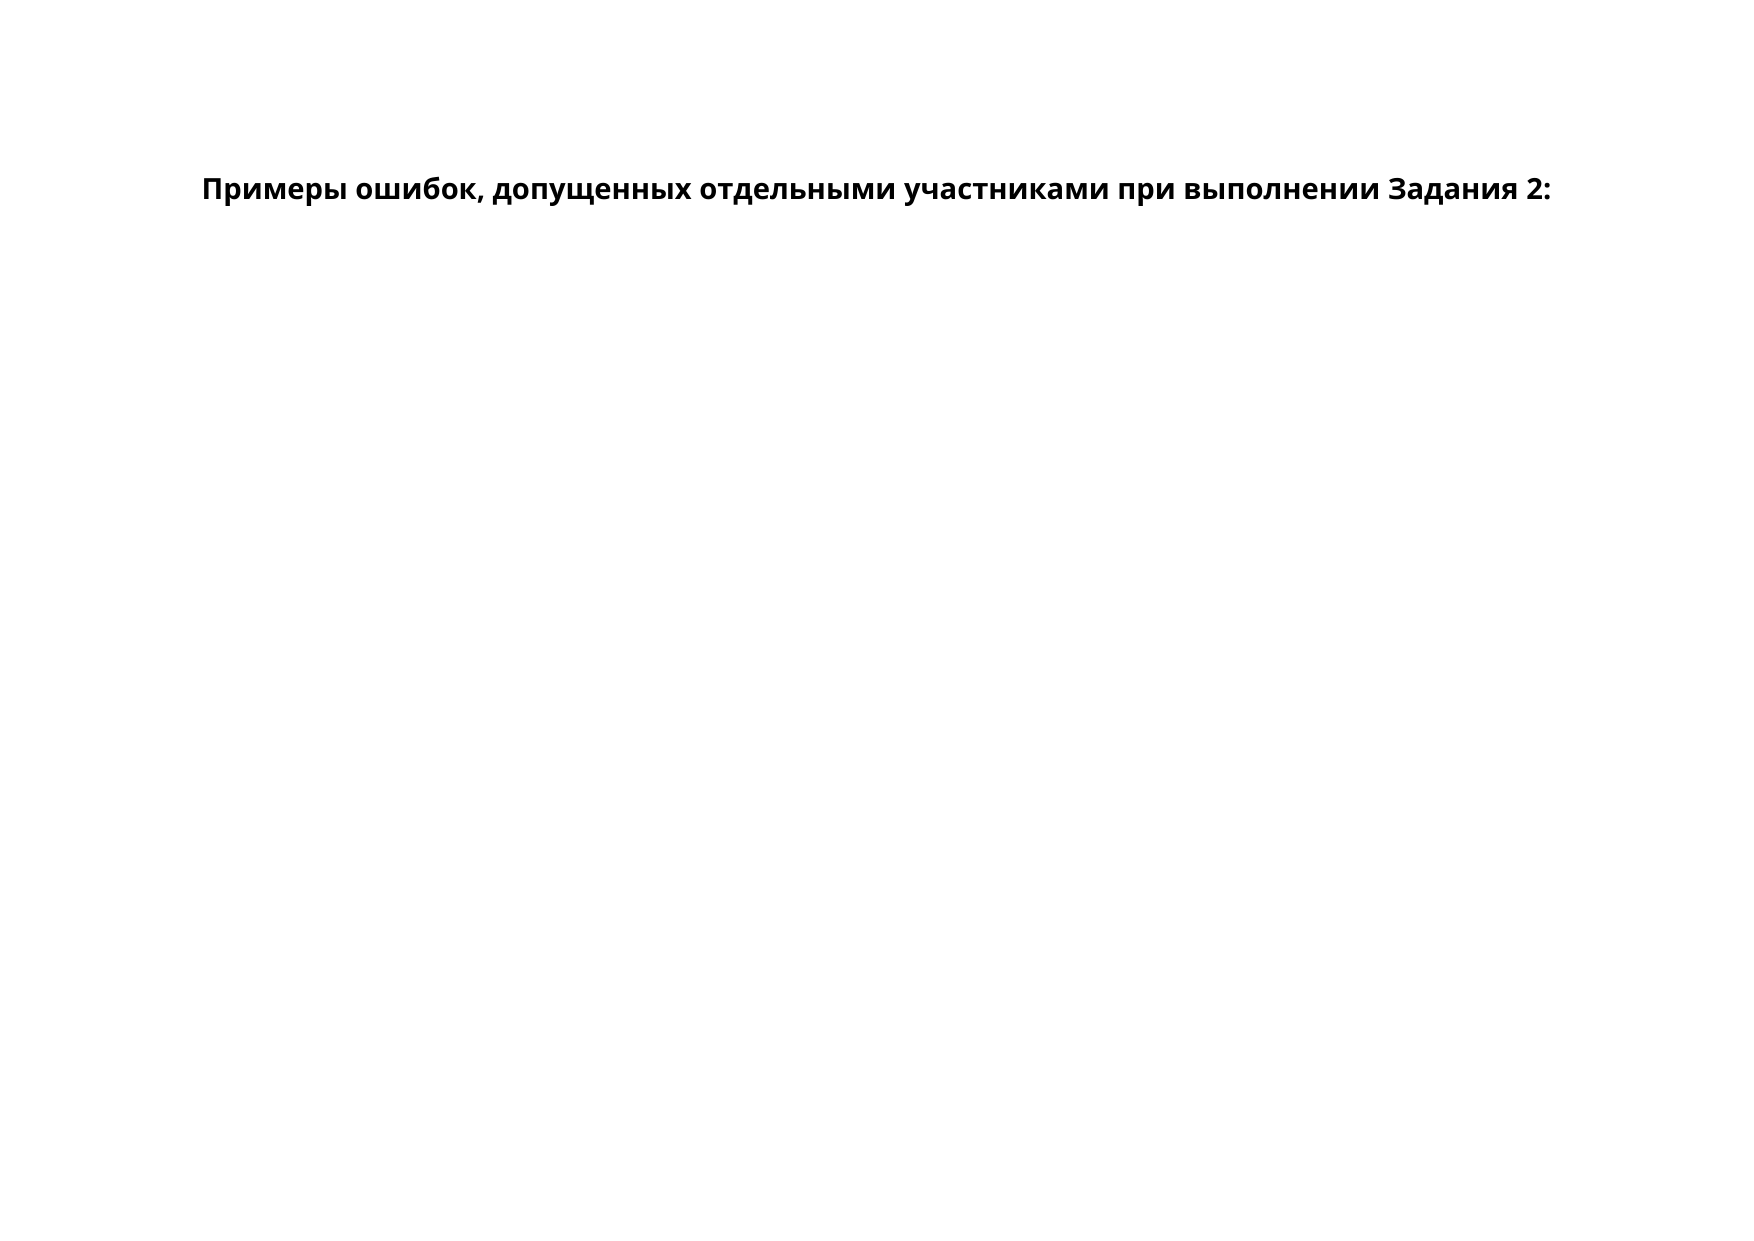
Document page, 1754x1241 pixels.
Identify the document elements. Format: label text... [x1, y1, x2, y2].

text Примеры ошибок, допущенных отдельными участниками при выполнении Задания 2: [89, 168, 1665, 208]
